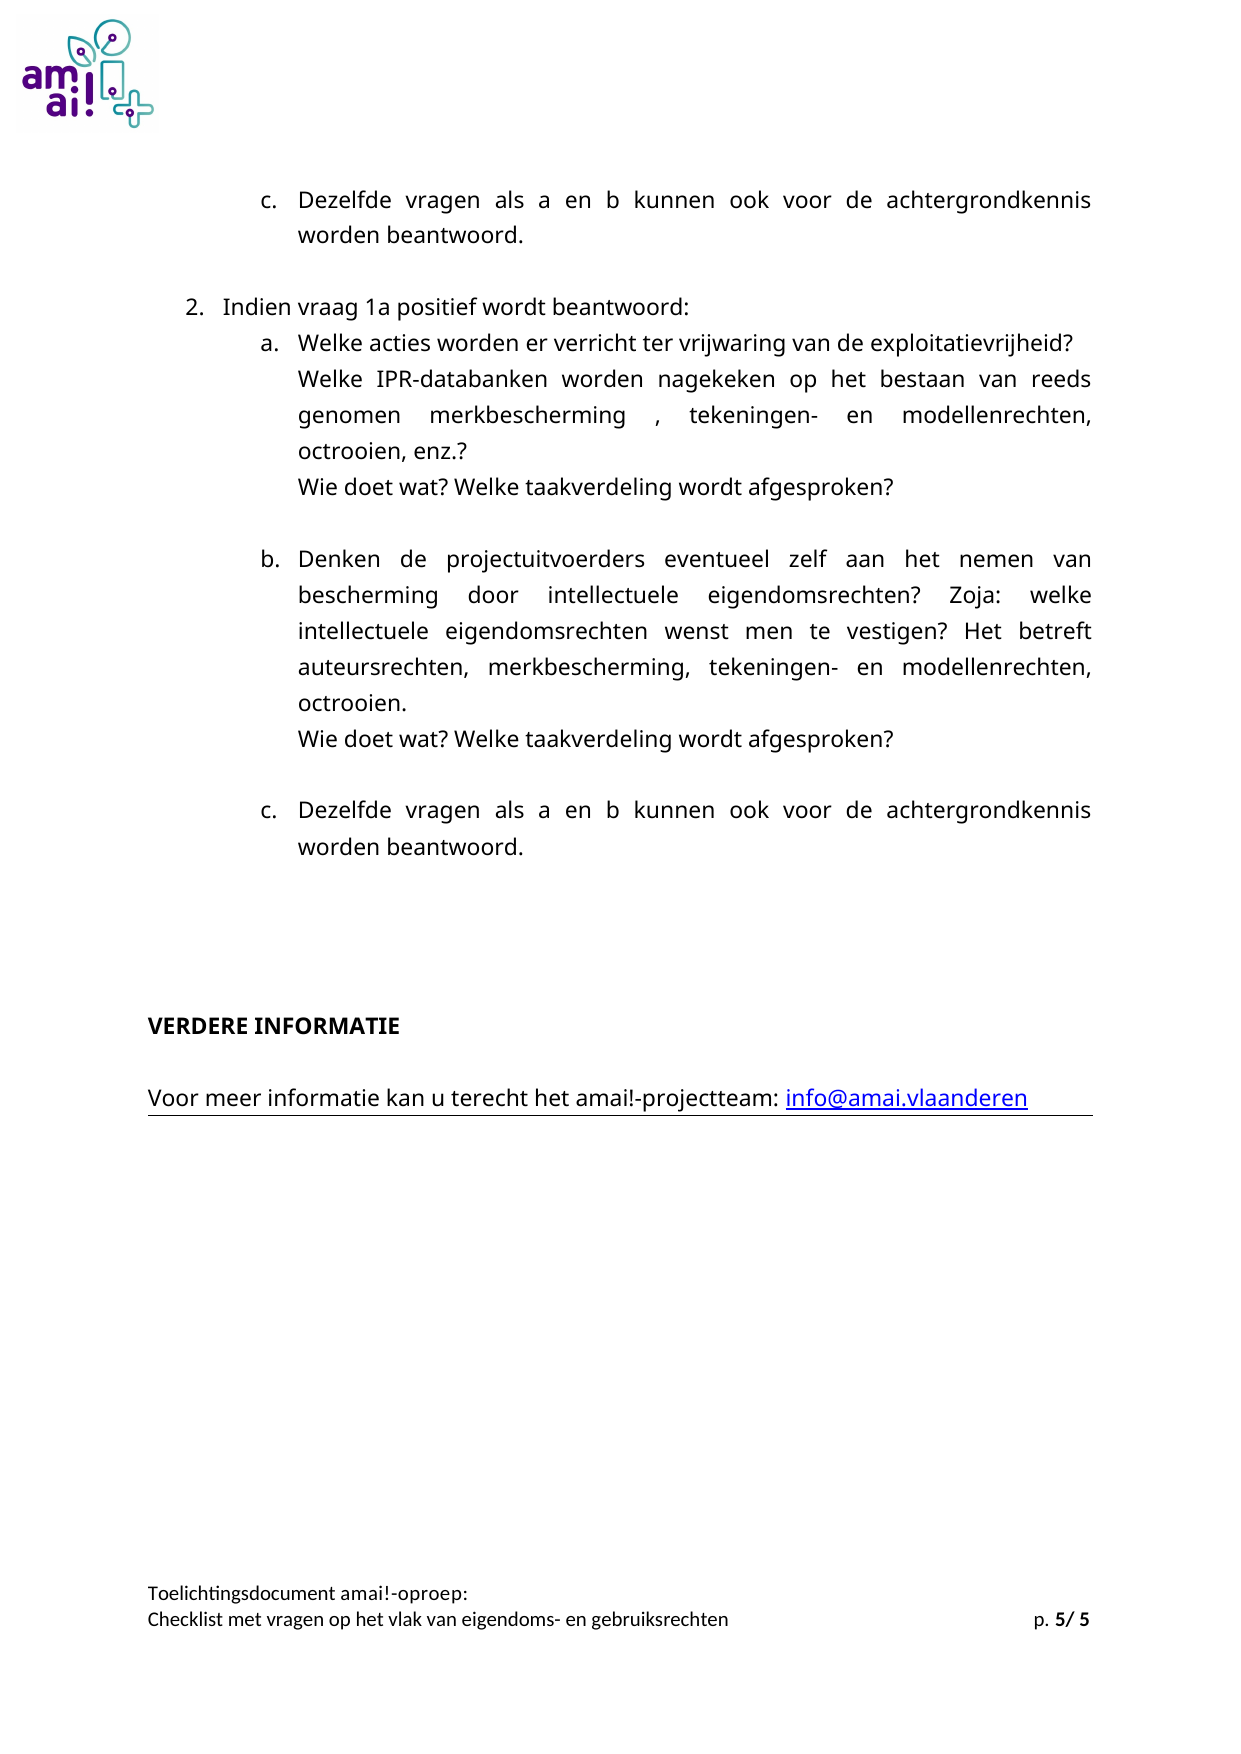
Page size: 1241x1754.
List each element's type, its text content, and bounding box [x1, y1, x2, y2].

list Welke IPR-databanken worden nagekeken op het bestaan van reeds genomen merkbescherming , tekeningen- en modellenrechten, octrooien, enz.? [298, 363, 1093, 466]
list VERDERE INFORMATIE [148, 1010, 1093, 1041]
list Welke acties worden er verricht ter vrijwaring van de exploitatievrijheid? [260, 327, 1093, 358]
list Voor meer informatie kan u terecht het amai!-projectteam: info@amai.vlaanderen [148, 1082, 1093, 1115]
list Denken de projectuitvoerders eventueel zelf aan het nemen van bescherming door intellectuele eigendomsrechten? Zoja: welke intellectuele eigendomsrechten wenst men te vestigen? Het betreft auteursrechten, merkbescherming, tekeningen- en modellenrechten, octrooien. [260, 543, 1093, 718]
list Dezelfde vragen als a en b kunnen ook voor de achtergrondkennis worden beantwoord. [260, 183, 1093, 251]
picture [16, 14, 160, 133]
list Dezelfde vragen als a en b kunnen ook voor de achtergrondkennis worden beantwoord. [260, 794, 1093, 862]
list Wie doet wat? Welke taakverdeling wordt afgesproken? [298, 471, 1093, 502]
list Wie doet wat? Welke taakverdeling wordt afgesproken? [298, 723, 1093, 754]
list Indien vraag 1a positief wordt beantwoord: [185, 291, 1093, 323]
